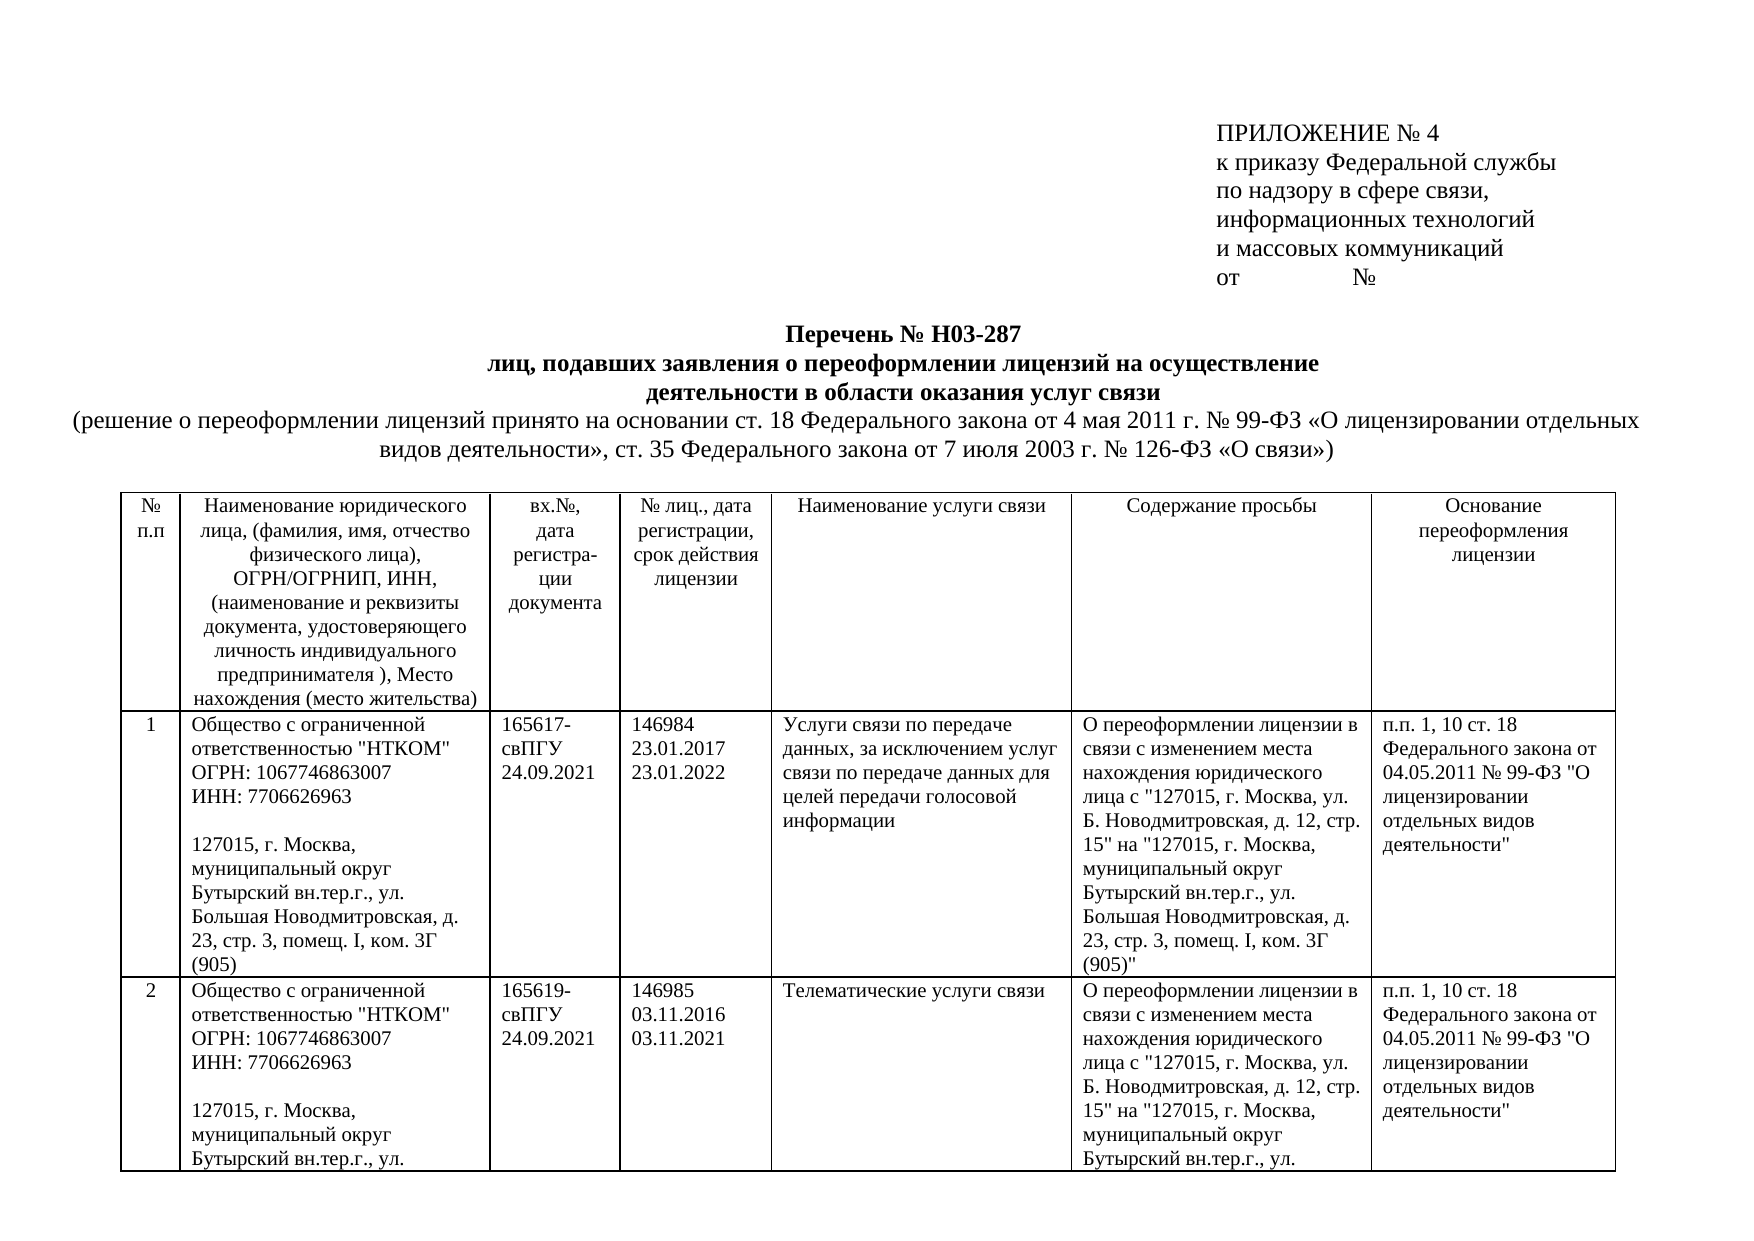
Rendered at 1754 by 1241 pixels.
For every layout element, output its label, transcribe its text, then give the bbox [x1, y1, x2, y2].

table_header Наименование услуги связи [772, 493, 1071, 710]
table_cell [1072, 978, 1371, 1170]
text информационных технологий [1216, 204, 1653, 233]
table_header Наименование юридического лица, (фамилия, имя, отчество физического лица), ОГРН/ОГРНИП, ИНН, (наименование и реквизиты документа, удостоверяющего личность индивидуального предпринимателя ), Место нахождения (место жительства) [181, 493, 490, 710]
text от № [1122, 262, 1653, 291]
table_cell 165617-свПГУ 24.09.2021 [491, 712, 619, 976]
text и массовых коммуникаций [1216, 233, 1653, 262]
table_header Основание переоформления лицензии [1372, 493, 1615, 710]
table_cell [491, 978, 619, 1170]
text к приказу Федеральной службы [1216, 147, 1653, 176]
table_header № лиц., дата регистрации, срок действия лицензии [621, 493, 771, 710]
table_cell п.п. 1, 10 ст. 18 Федерального закона от 04.05.2011 № 99-ФЗ "О лицензировании отдельных видов деятельности" [1372, 712, 1615, 976]
table_cell 146984 23.01.2017 23.01.2022 [621, 712, 771, 976]
text по надзору в сфере связи, [1216, 176, 1653, 204]
text деятельности в области оказания услуг связи [59, 377, 1653, 406]
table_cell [621, 978, 771, 1170]
table_cell Услуги связи по передаче данных, за исключением услуг связи по передаче данных для целей передачи голосовой информации [772, 712, 1071, 976]
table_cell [772, 978, 1071, 1170]
table_header № п.п [122, 493, 180, 710]
text Перечень № Н03-287 [59, 319, 1653, 348]
text (решение о переоформлении лицензий принято на основании ст. 18 Федерального закона от 4 мая 2011 г. № 99-ФЗ «О лицензировании отдельных видов деятельности», ст. 35 Федерального закона от 7 июля 2003 г. № 126-ФЗ «О связи») [59, 406, 1653, 463]
text ПРИЛОЖЕНИЕ № 4 [1122, 118, 1653, 147]
table_cell 1 [122, 712, 179, 976]
text лиц, подавших заявления о переоформлении лицензий на осуществление [59, 348, 1653, 377]
table_header вх.№, дата регистра-ции документа [491, 493, 620, 710]
table_header Содержание просьбы [1072, 493, 1371, 710]
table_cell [181, 978, 489, 1170]
table_cell 2 [122, 978, 179, 1170]
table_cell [1372, 978, 1615, 1170]
